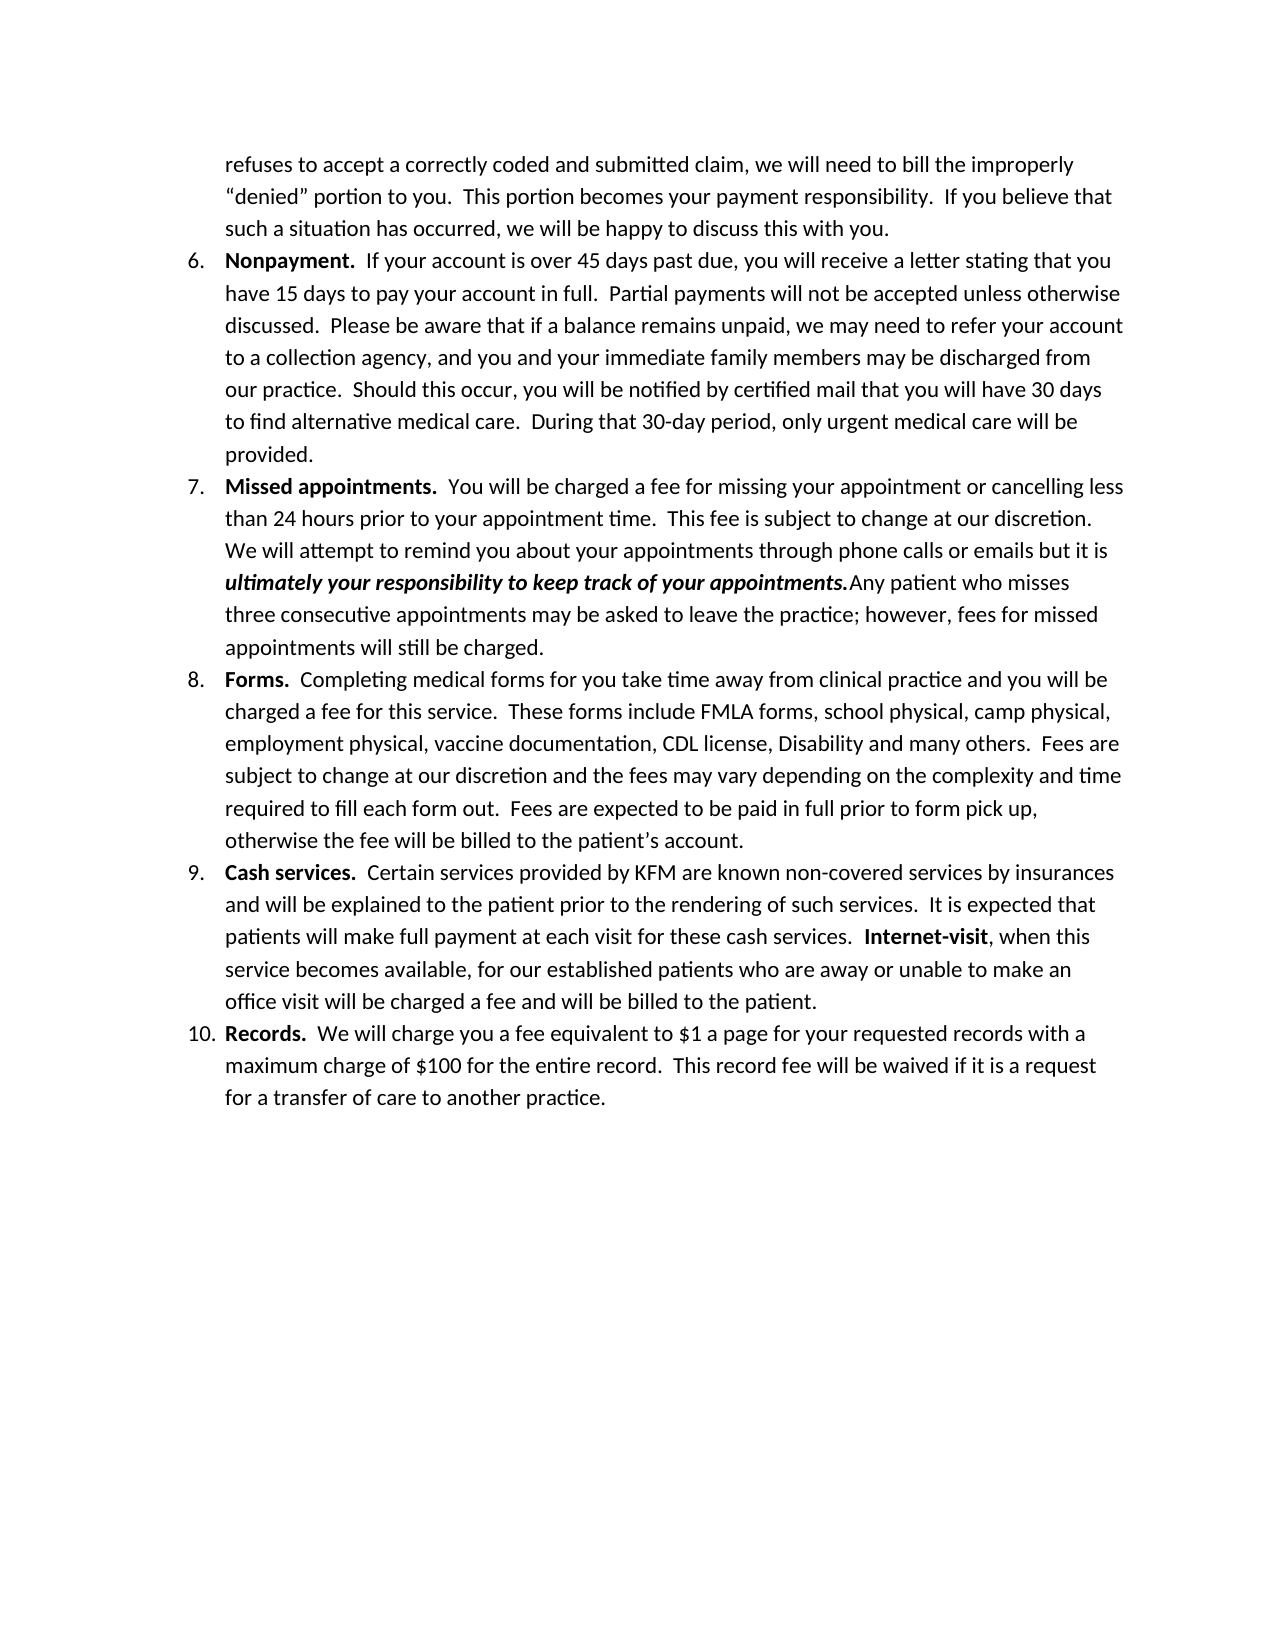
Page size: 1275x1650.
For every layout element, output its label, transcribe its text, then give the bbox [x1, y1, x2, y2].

list Nonpayment. If your account is over 45 days past due, you will receive a letter stating that you have 15 days to pay your account in full. Partial payments will not be accepted unless otherwise discussed. Please be aware that if a balance remains unpaid, we may need to refer your account to a collection agency, and you and your immediate family members may be discharged from our practice. Should this occur, you will be notified by certified mail that you will have 30 days to find alternative medical care. During that 30-day period, only urgent medical care will be provided. [187, 247, 1125, 468]
list Missed appointments. You will be charged a fee for missing your appointment or cancelling less than 24 hours prior to your appointment time. This fee is subject to change at our discretion. We will attempt to remind you about your appointments through phone calls or emails but it is ultimately your responsibility to keep track of your appointments.Any patient who misses three consecutive appointments may be asked to leave the practice; however, fees for missed appointments will still be charged. [187, 472, 1125, 661]
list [187, 150, 1125, 242]
list Cash services. Certain services provided by KFM are known non-covered services by insurances and will be explained to the patient prior to the rendering of such services. It is expected that patients will make full payment at each visit for these cash services. Internet-visit, when this service becomes available, for our established patients who are away or unable to make an office visit will be charged a fee and will be billed to the patient. [187, 858, 1125, 1015]
list Records. We will charge you a fee equivalent to $1 a page for your requested records with a maximum charge of $100 for the entire record. This record fee will be waived if it is a request for a transfer of care to another practice. [187, 1019, 1125, 1111]
list Forms. Completing medical forms for you take time away from clinical practice and you will be charged a fee for this service. These forms include FMLA forms, school physical, camp physical, employment physical, vaccine documentation, CDL license, Disability and many others. Fees are subject to change at our discretion and the fees may vary depending on the complexity and time required to fill each form out. Fees are expected to be paid in full prior to form pick up, otherwise the fee will be billed to the patient’s account. [187, 665, 1125, 854]
